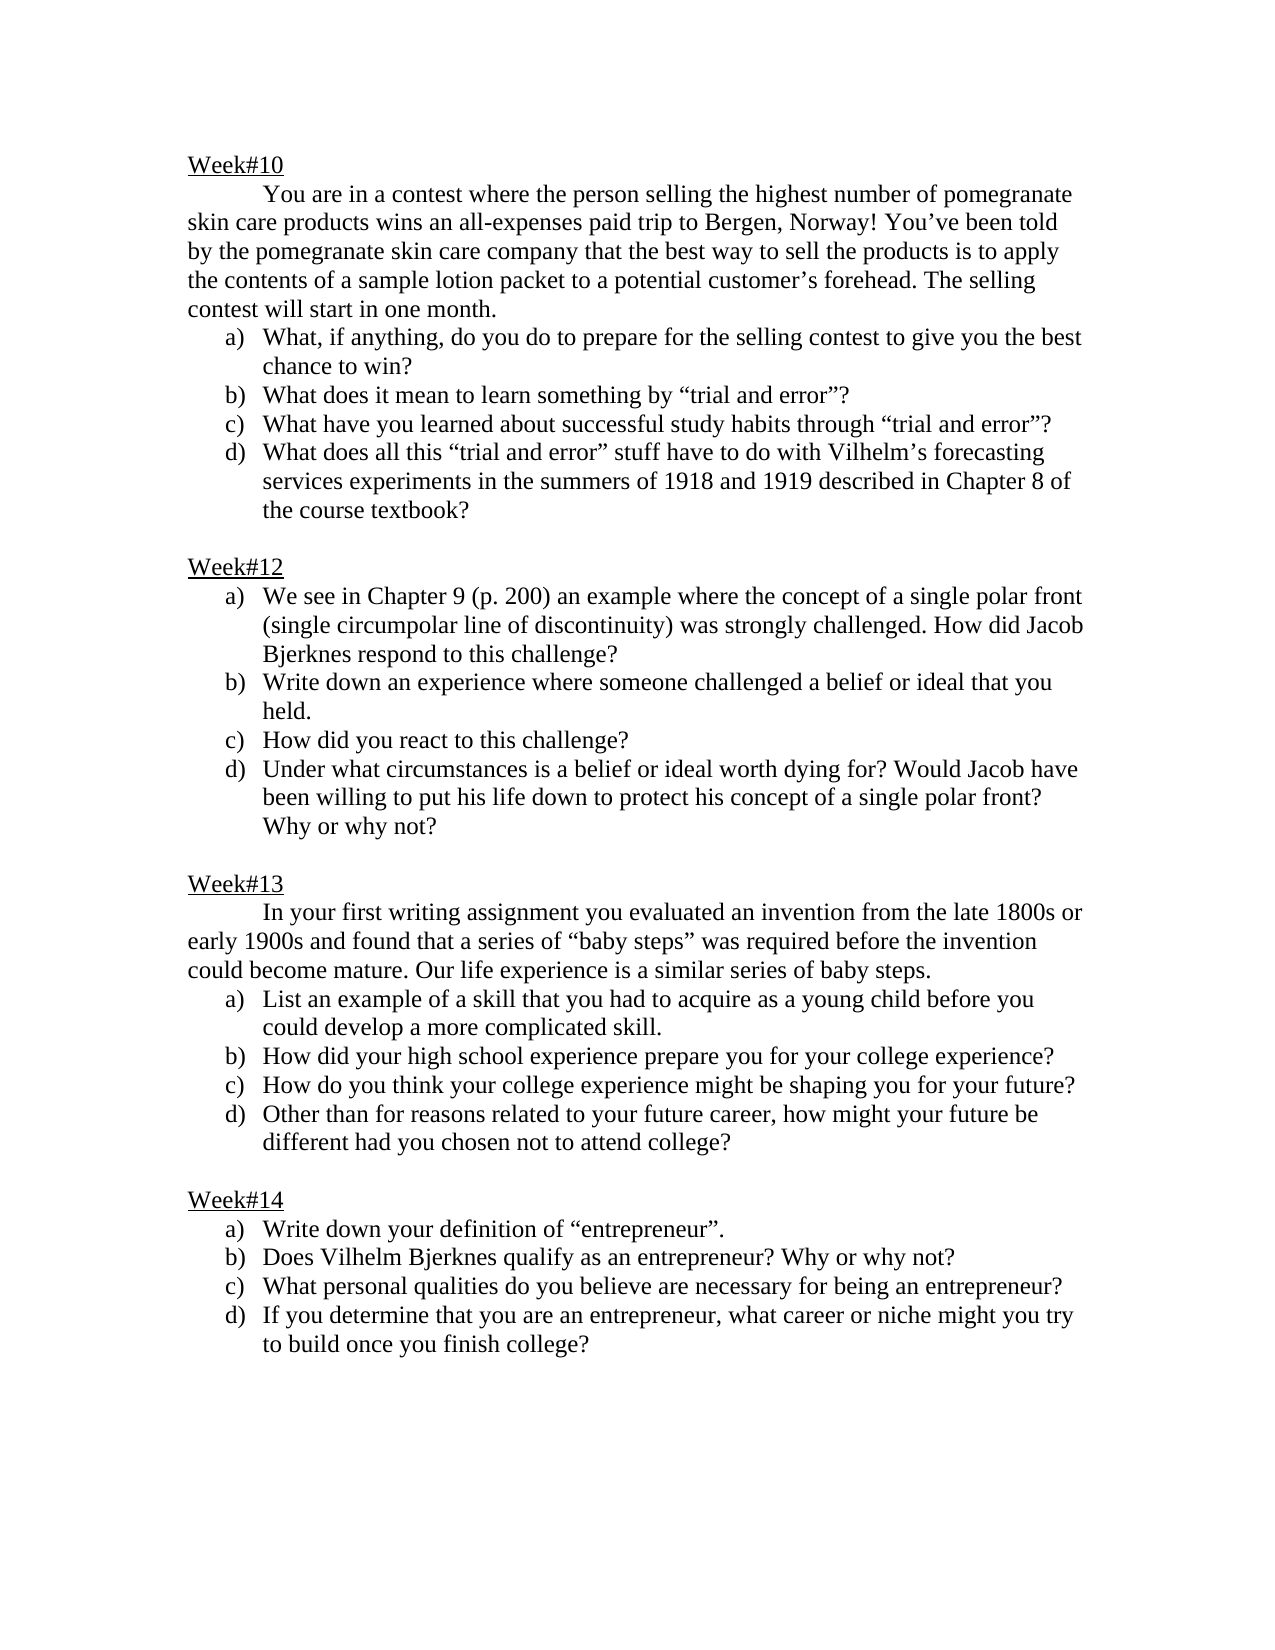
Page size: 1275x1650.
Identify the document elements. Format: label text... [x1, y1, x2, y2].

list How did your high school experience prepare you for your college experience? [225, 1041, 1087, 1070]
list List an example of a skill that you had to acquire as a young child before you could develop a more complicated skill. [225, 984, 1087, 1041]
list We see in Chapter 9 (p. 200) an example where the concept of a single polar front (single circumpolar line of discontinuity) was strongly challenged. How did Jacob Bjerknes respond to this challenge? [225, 581, 1087, 667]
text Week#13 [187, 869, 1087, 897]
text In your first writing assignment you evaluated an invention from the late 1800s or early 1900s and found that a series of “baby steps” was required before the invention could become mature. Our life experience is a similar series of baby steps. [187, 897, 1087, 984]
list What personal qualities do you believe are necessary for being an entrepreneur? [225, 1271, 1087, 1300]
list Under what circumstances is a belief or ideal worth dying for? Would Jacob have been willing to put his life down to protect his concept of a single polar front? Why or why not? [225, 754, 1087, 840]
list What have you learned about successful study habits through “trial and error”? [225, 409, 1087, 437]
list How did you react to this challenge? [225, 725, 1087, 754]
list How do you think your college experience might be shaping you for your future? [225, 1070, 1087, 1099]
list If you determine that you are an entrepreneur, what career or niche might you try to build once you finish college? [225, 1300, 1087, 1357]
list What, if anything, do you do to prepare for the selling contest to give you the best chance to win? [225, 322, 1087, 380]
text Week#12 [187, 552, 1087, 581]
text Week#14 [187, 1185, 1087, 1214]
list Other than for reasons related to your future career, how might your future be different had you chosen not to attend college? [225, 1099, 1087, 1156]
list Does Vilhelm Bjerknes qualify as an entrepreneur? Why or why not? [225, 1242, 1087, 1271]
list Write down an experience where someone challenged a belief or ideal that you held. [225, 667, 1087, 725]
list What does all this “trial and error” stuff have to do with Vilhelm’s forecasting services experiments in the summers of 1918 and 1919 described in Chapter 8 of the course textbook? [225, 437, 1087, 524]
list Write down your definition of “entrepreneur”. [225, 1214, 1087, 1242]
text Week#10 [187, 150, 1087, 179]
text You are in a contest where the person selling the highest number of pomegranate skin care products wins an all-expenses paid trip to Bergen, Norway! You’ve been told by the pomegranate skin care company that the best way to sell the products is to apply the contents of a sample lotion packet to a potential customer’s forehead. The selling contest will start in one month. [187, 179, 1087, 322]
list What does it mean to learn something by “trial and error”? [225, 380, 1087, 409]
